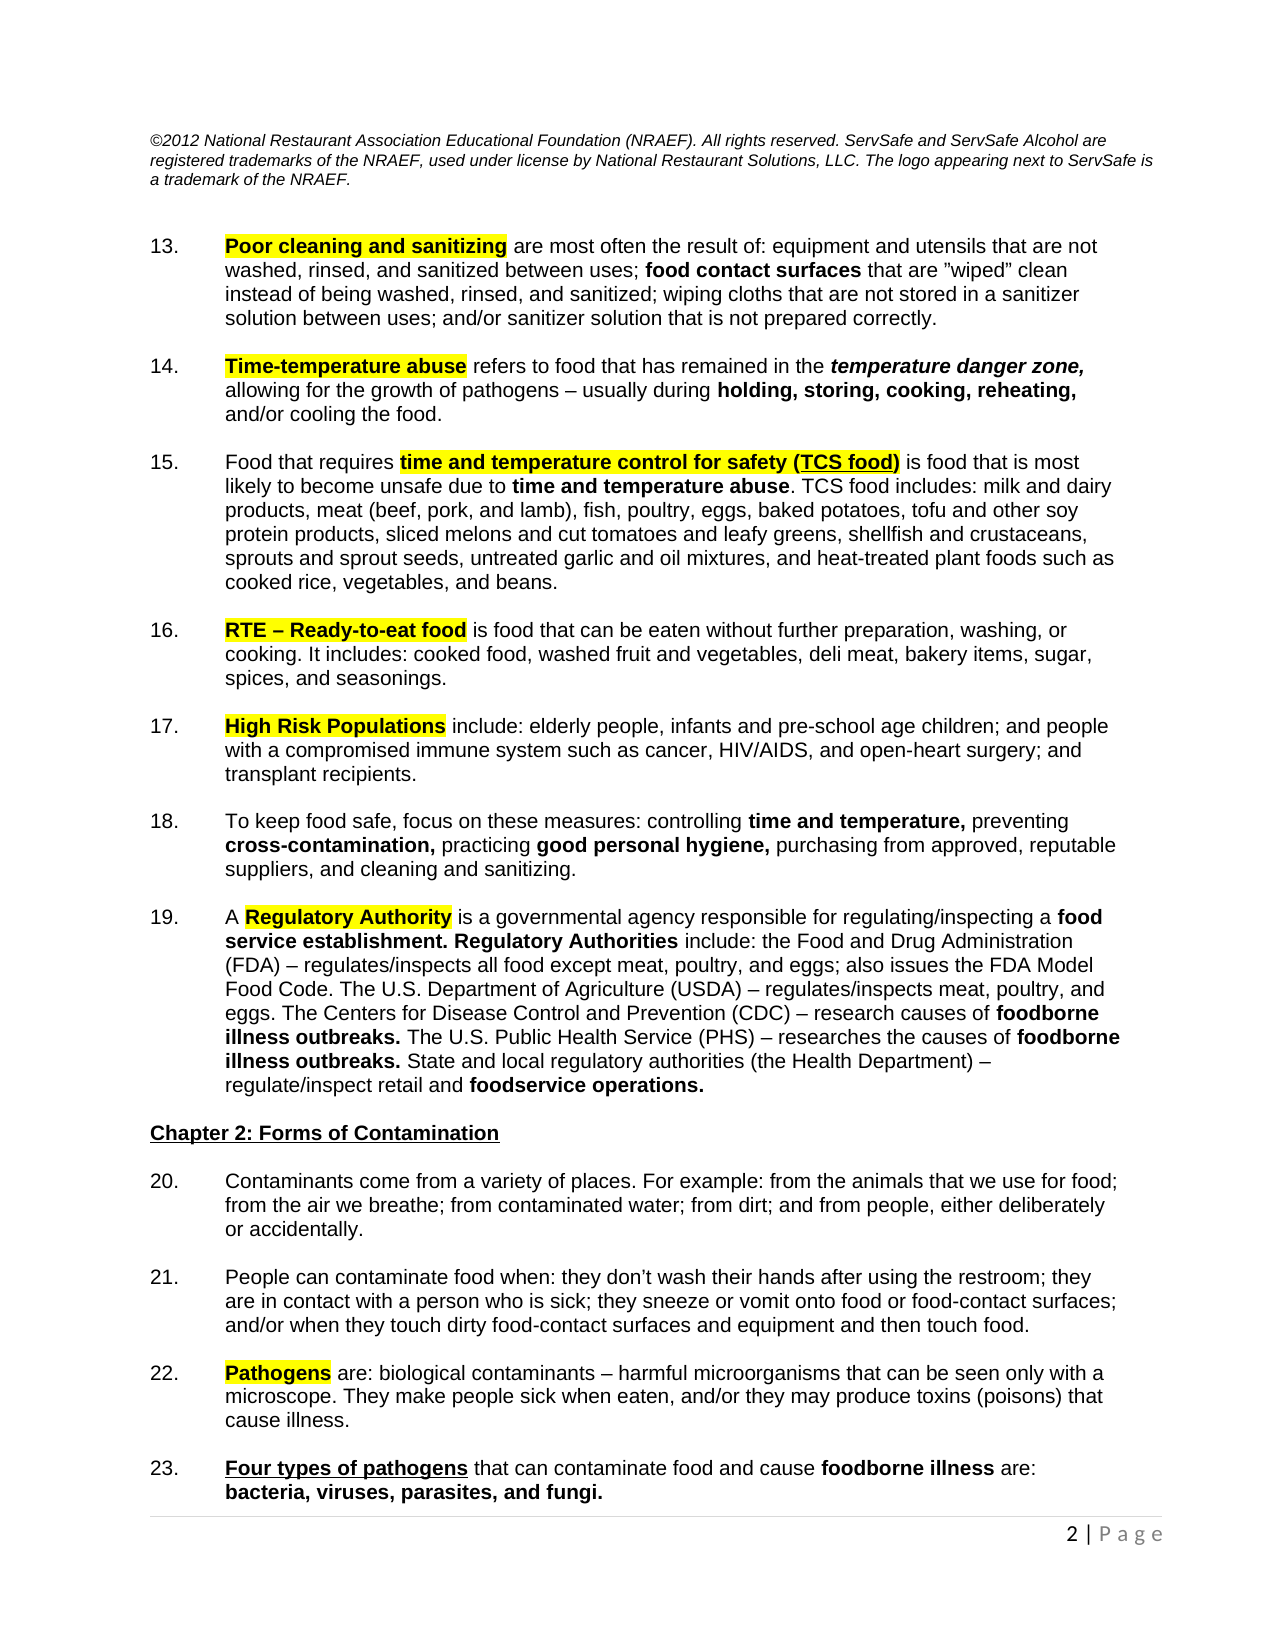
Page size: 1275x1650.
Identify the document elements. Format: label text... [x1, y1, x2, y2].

text ©2012 National Restaurant Association Educational Foundation (NRAEF). All rights reserved. ServSafe and ServSafe Alcohol are registered trademarks of the NRAEF, used under license by National Restaurant Solutions, LLC. The logo appearing next to ServSafe is a trademark of the NRAEF. [150, 131, 1162, 189]
text protein products, sliced melons and cut tomatoes and leafy greens, shellfish and crustaceans, [150, 522, 1162, 546]
text spices, and seasonings. [150, 666, 1162, 689]
text and/or when they touch dirty food-contact surfaces and equipment and then touch food. [150, 1312, 1162, 1336]
text solution between uses; and/or sanitizer solution that is not prepared correctly. [150, 306, 1162, 330]
text 16. RTE – Ready-to-eat food is food that can be eaten without further preparation, washing, or [467, 618, 1162, 642]
text 15. Food that requires time and temperature control for safety (TCS food) is food that is most [900, 450, 1162, 474]
text or accidentally. [150, 1217, 1162, 1241]
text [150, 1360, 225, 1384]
text cooked rice, vegetables, and beans. [150, 570, 1162, 594]
text regulate/inspect retail and foodservice operations. [150, 1073, 1162, 1097]
text cause illness. [150, 1408, 1162, 1432]
text allowing for the growth of pathogens – usually during holding, storing, cooking, reheating, [150, 378, 1162, 402]
text suppliers, and cleaning and sanitizing. [150, 857, 1162, 881]
text 14. Time-temperature abuse refers to food that has remained in the temperature danger zone, [467, 354, 1162, 378]
text 18. To keep food safe, focus on these measures: controlling time and temperature, preventing [150, 809, 1162, 833]
text service establishment. Regulatory Authorities include: the Food and Drug Administration [150, 929, 1162, 953]
text 19. A Regulatory Authority is a governmental agency responsible for regulating/inspecting a food [452, 905, 1162, 929]
text bacteria, viruses, parasites, and fungi. [150, 1480, 1162, 1504]
text transplant recipients. [150, 761, 1162, 785]
text washed, rinsed, and sanitized between uses; food contact surfaces that are ”wiped” clean [150, 258, 1162, 282]
text are in contact with a person who is sick; they sneeze or vomit onto food or food-contact surfaces; [150, 1288, 1162, 1312]
text illness outbreaks. State and local regulatory authorities (the Health Department) – [150, 1049, 1162, 1073]
text 13. Poor cleaning and sanitizing are most often the result of: equipment and utensils that are not [507, 234, 1162, 258]
text sprouts and sprout seeds, untreated garlic and oil mixtures, and heat-treated plant foods such as [150, 546, 1162, 570]
text 17. High Risk Populations include: elderly people, infants and pre-school age children; and people [150, 713, 1162, 737]
text Chapter 2: Forms of Contamination [150, 1121, 1162, 1145]
text instead of being washed, rinsed, and sanitized; wiping cloths that are not stored in a sanitizer [150, 282, 1162, 306]
text Food Code. The U.S. Department of Agriculture (USDA) – regulates/inspects meat, poultry, and [150, 977, 1162, 1001]
text cooking. It includes: cooked food, washed fruit and vegetables, deli meat, bakery items, sugar, [225, 642, 1162, 666]
text microscope. They make people sick when eaten, and/or they may produce toxins (poisons) that [150, 1384, 1162, 1408]
text products, meat (beef, pork, and lamb), fish, poultry, eggs, baked potatoes, tofu and other soy [150, 498, 1162, 522]
text cross-contamination, practicing good personal hygiene, purchasing from approved, reputable [150, 833, 1162, 857]
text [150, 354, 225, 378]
text 23. Four types of pathogens that can contaminate food and cause foodborne illness are: [150, 1456, 1162, 1480]
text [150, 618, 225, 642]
text 21. People can contaminate food when: they don’t wash their hands after using the restroom; they [150, 1264, 1162, 1288]
text 20. Contaminants come from a variety of places. For example: from the animals that we use for food; [150, 1169, 1162, 1193]
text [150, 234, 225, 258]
text with a compromised immune system such as cancer, HIV/AIDS, and open-heart surgery; and [150, 737, 1162, 761]
text 15. Food that requires time and temperature control for safety (TCS food) is food that is most [150, 450, 400, 474]
text eggs. The Centers for Disease Control and Prevention (CDC) – research causes of foodborne [150, 1001, 1162, 1025]
text 22. Pathogens are: biological contaminants – harmful microorganisms that can be seen only with a [331, 1360, 1162, 1384]
text illness outbreaks. The U.S. Public Health Service (PHS) – researches the causes of foodborne [150, 1025, 1162, 1049]
text (FDA) – regulates/inspects all food except meat, poultry, and eggs; also issues the FDA Model [150, 953, 1162, 977]
text and/or cooling the food. [150, 402, 1162, 426]
text from the air we breathe; from contaminated water; from dirt; and from people, either deliberately [150, 1193, 1162, 1217]
text likely to become unsafe due to time and temperature abuse. TCS food includes: milk and dairy [150, 474, 1162, 498]
